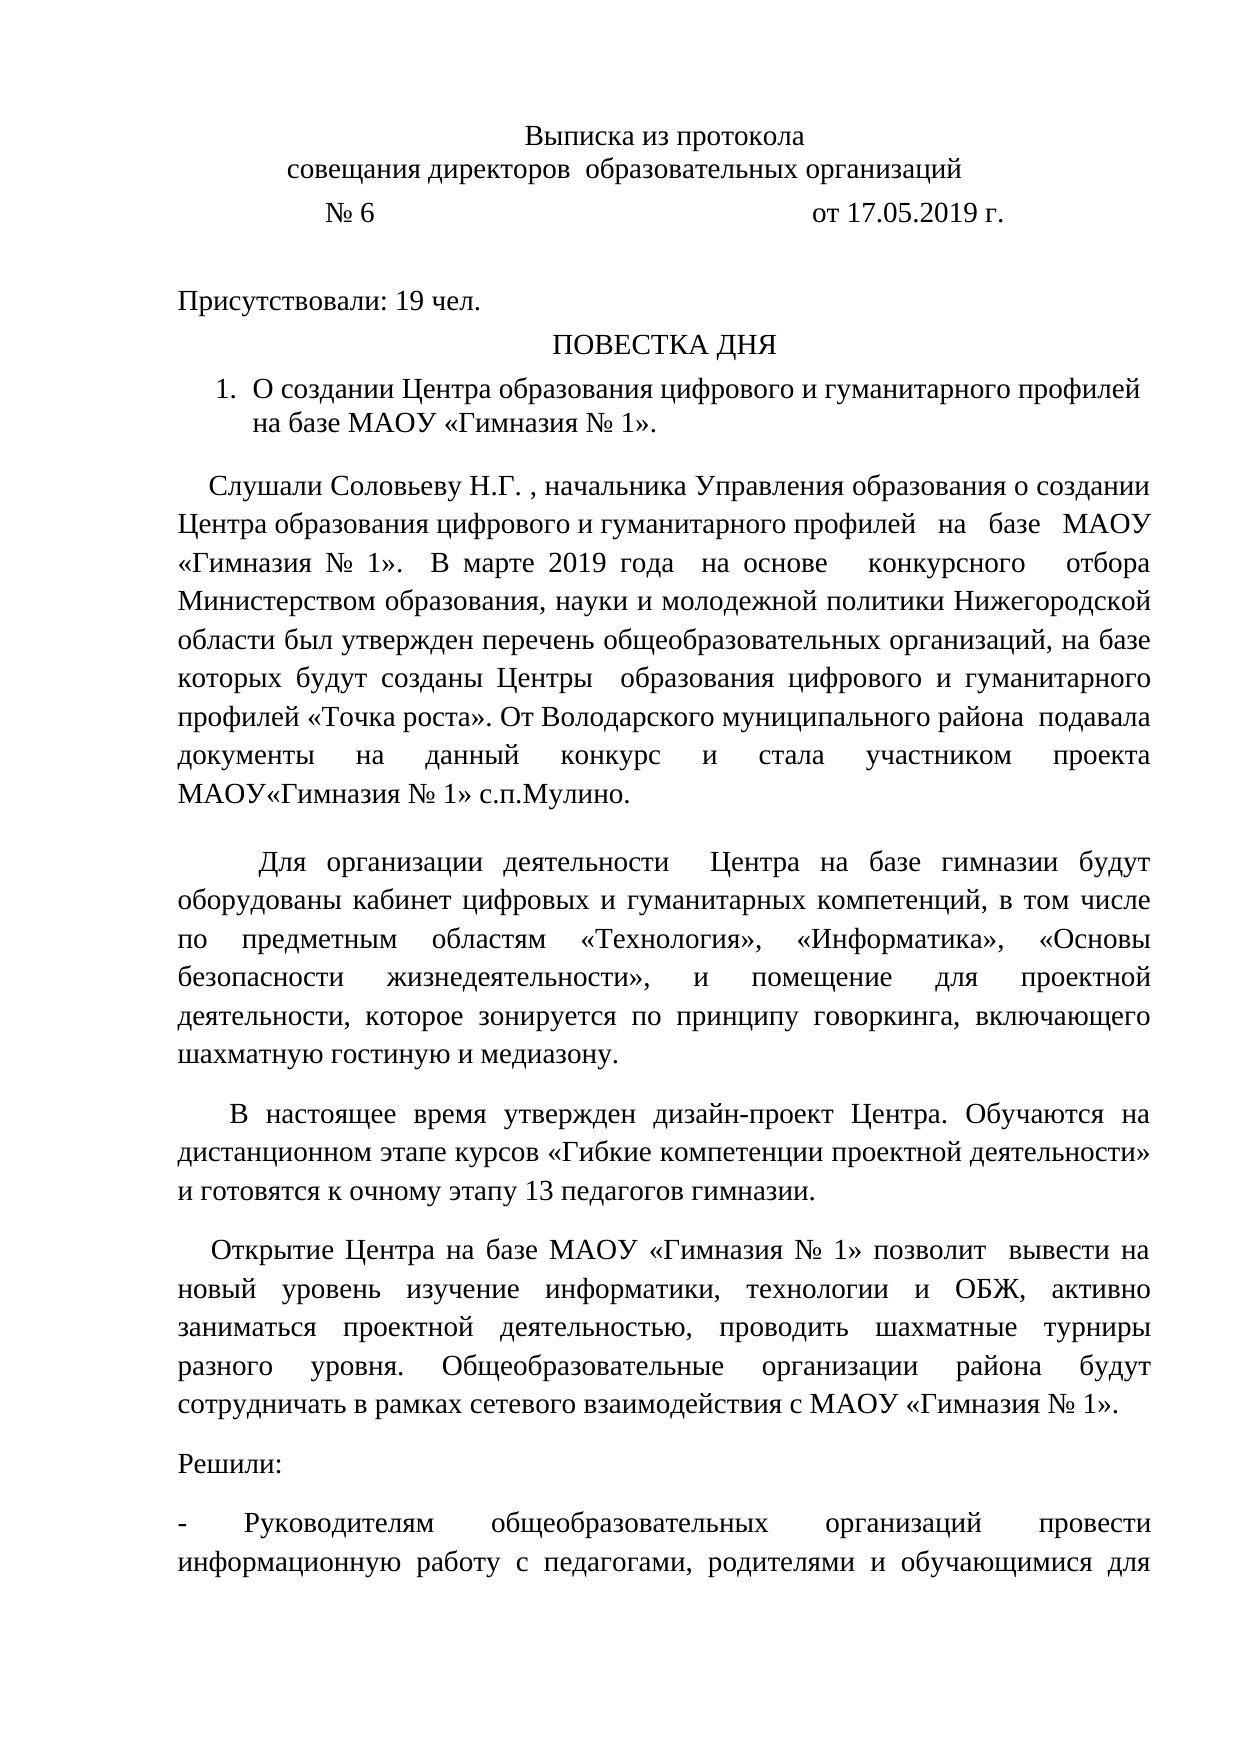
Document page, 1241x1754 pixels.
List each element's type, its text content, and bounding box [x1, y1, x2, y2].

text Присутствовали: 19 чел. [177, 283, 1152, 317]
text Открытие Центра на базе МАОУ «Гимназия № 1» позволит вывести на новый уровень изучение информатики, технологии и ОБЖ, активно заниматься проектной деятельностью, проводить шахматные турниры разного уровня. Общеобразовательные организации района будут сотрудничать в рамках сетевого взаимодействия с МАОУ «Гимназия № 1». [177, 1232, 1152, 1420]
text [177, 1505, 1152, 1577]
text ПОВЕСТКА ДНЯ [177, 327, 1152, 361]
text совещания директоров образовательных организаций [177, 152, 1152, 185]
text Слушали Соловьеву Н.Г. , начальника Управления образования о создании Центра образования цифрового и гуманитарного профилей на базе МАОУ «Гимназия № 1». В марте 2019 года на основе конкурсного отбора Министерством образования, науки и молодежной политики Нижегородской области был утвержден перечень общеобразовательных организаций, на базе которых будут созданы Центры образования цифрового и гуманитарного профилей «Точка роста». От Володарского муниципального района подавала документы на данный конкурс и стала участником проекта МАОУ«Гимназия № 1» с.п.Мулино. [177, 468, 1152, 809]
text Для организации деятельности Центра на базе гимназии будут оборудованы кабинет цифровых и гуманитарных компетенций, в том числе по предметным областям «Технология», «Информатика», «Основы безопасности жизнедеятельности», и помещение для проектной деятельности, которое зонируется по принципу говоркинга, включающего шахматную гостиную и медиазону. [177, 844, 1152, 1070]
text Решили: [177, 1446, 1152, 1479]
text № 6 от 17.05.2019 г. [177, 196, 1152, 229]
list О создании Центра образования цифрового и гуманитарного профилей на базе МАОУ «Гимназия № 1». [215, 371, 1152, 438]
text В настоящее время утвержден дизайн-проект Центра. Обучаются на дистанционном этапе курсов «Гибкие компетенции проектной деятельности» и готовятся к очному этапу 13 педагогов гимназии. [177, 1096, 1152, 1206]
text Выписка из протокола [177, 118, 1152, 152]
